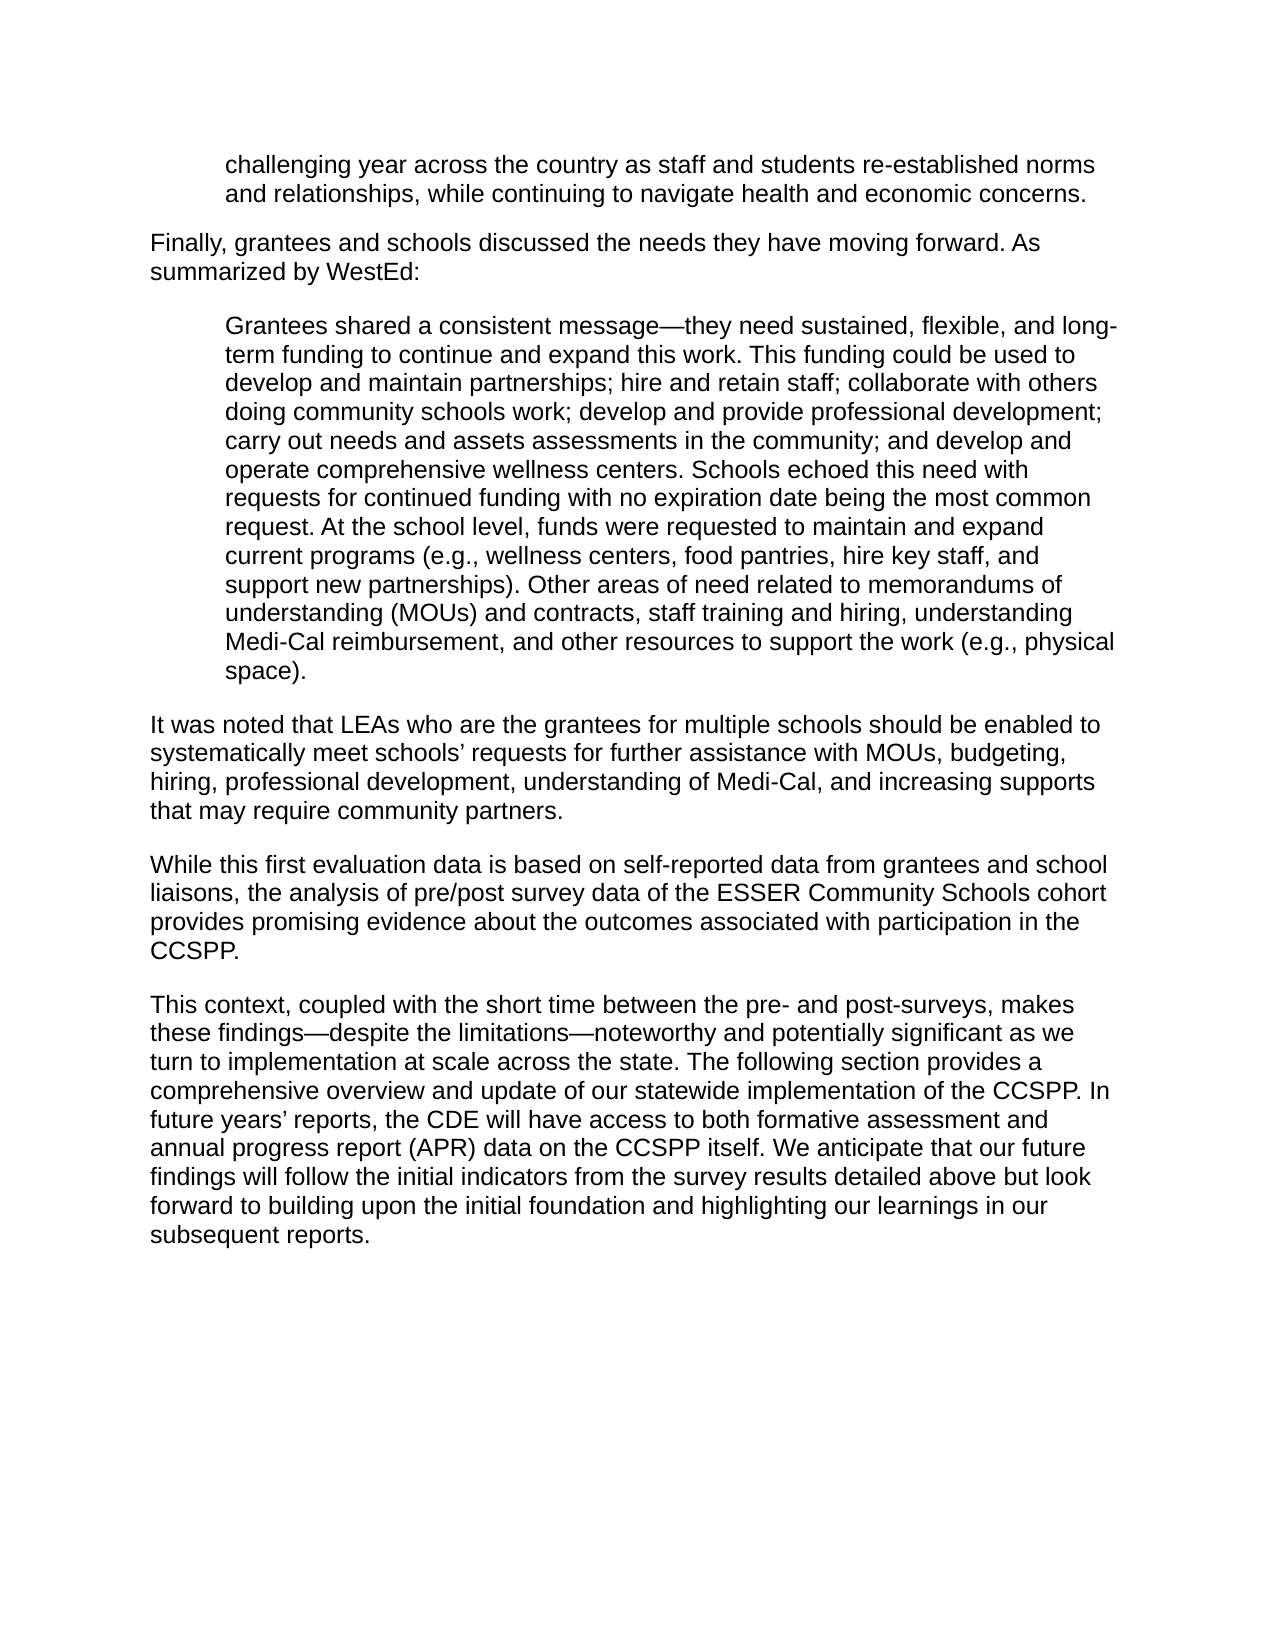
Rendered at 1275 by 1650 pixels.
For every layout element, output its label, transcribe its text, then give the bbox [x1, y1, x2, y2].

text Finally, grantees and schools discussed the needs they have moving forward. As summarized by WestEd: [150, 228, 1125, 286]
text Grantees shared a consistent message—they need sustained, flexible, and long-term funding to continue and expand this work. This funding could be used to develop and maintain partnerships; hire and retain staff; collaborate with others doing community schools work; develop and provide professional development; carry out needs and assets assessments in the community; and develop and operate comprehensive wellness centers. Schools echoed this need with requests for continued funding with no expiration date being the most common request. At the school level, funds were requested to maintain and expand current programs (e.g., wellness centers, food pantries, hire key staff, and support new partnerships). Other areas of need related to memorandums of understanding (MOUs) and contracts, staff training and hiring, understanding Medi-Cal reimbursement, and other resources to support the work (e.g., physical space). [225, 311, 1125, 684]
text While this first evaluation data is based on self-reported data from grantees and school liaisons, the analysis of pre/post survey data of the ESSER Community Schools cohort provides promising evidence about the outcomes associated with participation in the CCSPP. [150, 849, 1125, 964]
text This context, coupled with the short time between the pre- and post-surveys, makes these findings—despite the limitations—noteworthy and potentially significant as we turn to implementation at scale across the state. The following section provides a comprehensive overview and update of our statewide implementation of the CCSPP. In future years’ reports, the CDE will have access to both formative assessment and annual progress report (APR) data on the CCSPP itself. We anticipate that our future findings will follow the initial indicators from the survey results detailed above but look forward to building upon the initial foundation and highlighting our learnings in our subsequent reports. [150, 989, 1125, 1248]
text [225, 150, 1125, 207]
text It was noted that LEAs who are the grantees for multiple schools should be enabled to systematically meet schools’ requests for further assistance with MOUs, budgeting, hiring, professional development, understanding of Medi-Cal, and increasing supports that may require community partners. [150, 709, 1125, 824]
